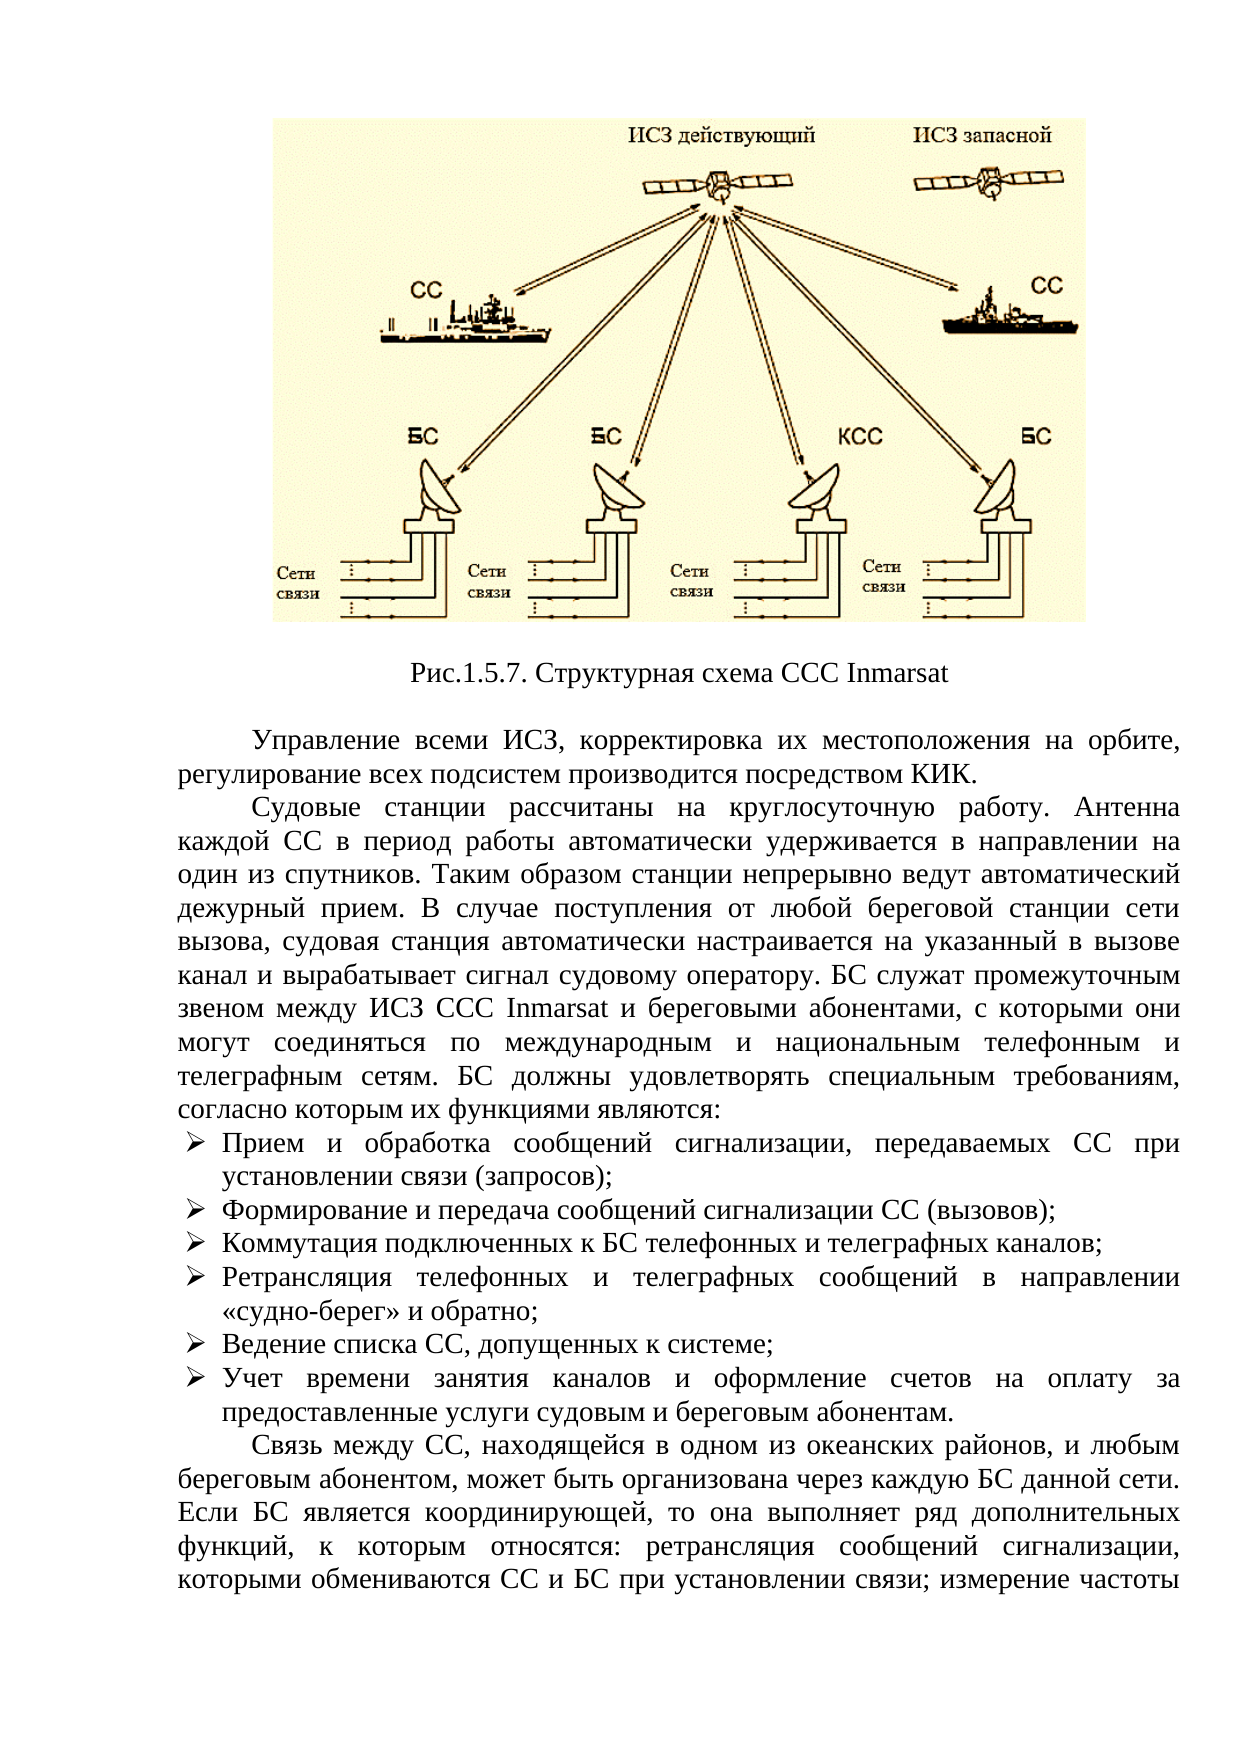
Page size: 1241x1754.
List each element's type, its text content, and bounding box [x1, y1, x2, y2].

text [177, 1427, 1181, 1595]
text Рис.1.5.7. Структурная схема ССС Inmarsat [177, 655, 1181, 689]
text Управление всеми ИСЗ, корректировка их местоположения на орбите, регулирование всех подсистем производится посредством КИК. [177, 722, 1181, 789]
list Формирование и передача сообщений сигнализации СС (вызовов); [184, 1192, 1181, 1226]
picture [272, 118, 1086, 622]
list Ретрансляция телефонных и телеграфных сообщений в направлении «судно-берег» и обратно; [184, 1259, 1181, 1326]
list Коммутация подключенных к БС телефонных и телеграфных каналов; [184, 1226, 1181, 1259]
text Судовые станции рассчитаны на круглосуточную работу. Антенна каждой СС в период работы автоматически удерживается в направлении на один из спутников. Таким образом станции непрерывно ведут автоматический дежурный прием. В случае поступления от любой береговой станции сети вызова, судовая станция автоматически настраивается на указанный в вызове канал и вырабатывает сигнал судовому оператору. БС служат промежуточным звеном между ИСЗ ССС Inmarsat и береговыми абонентами, с которыми они могут соединяться по международным и национальным телефонным и телеграфным сетям. БС должны удовлетворять специальным требованиям, согласно которым их функциями являются: [177, 789, 1181, 1125]
list Ведение списка СС, допущенных к системе; [184, 1326, 1181, 1360]
list Прием и обработка сообщений сигнализации, передаваемых СС при установлении связи (запросов); [184, 1125, 1181, 1192]
list Учет времени занятия каналов и оформление счетов на оплату за предоставленные услуги судовым и береговым абонентам. [184, 1360, 1181, 1427]
